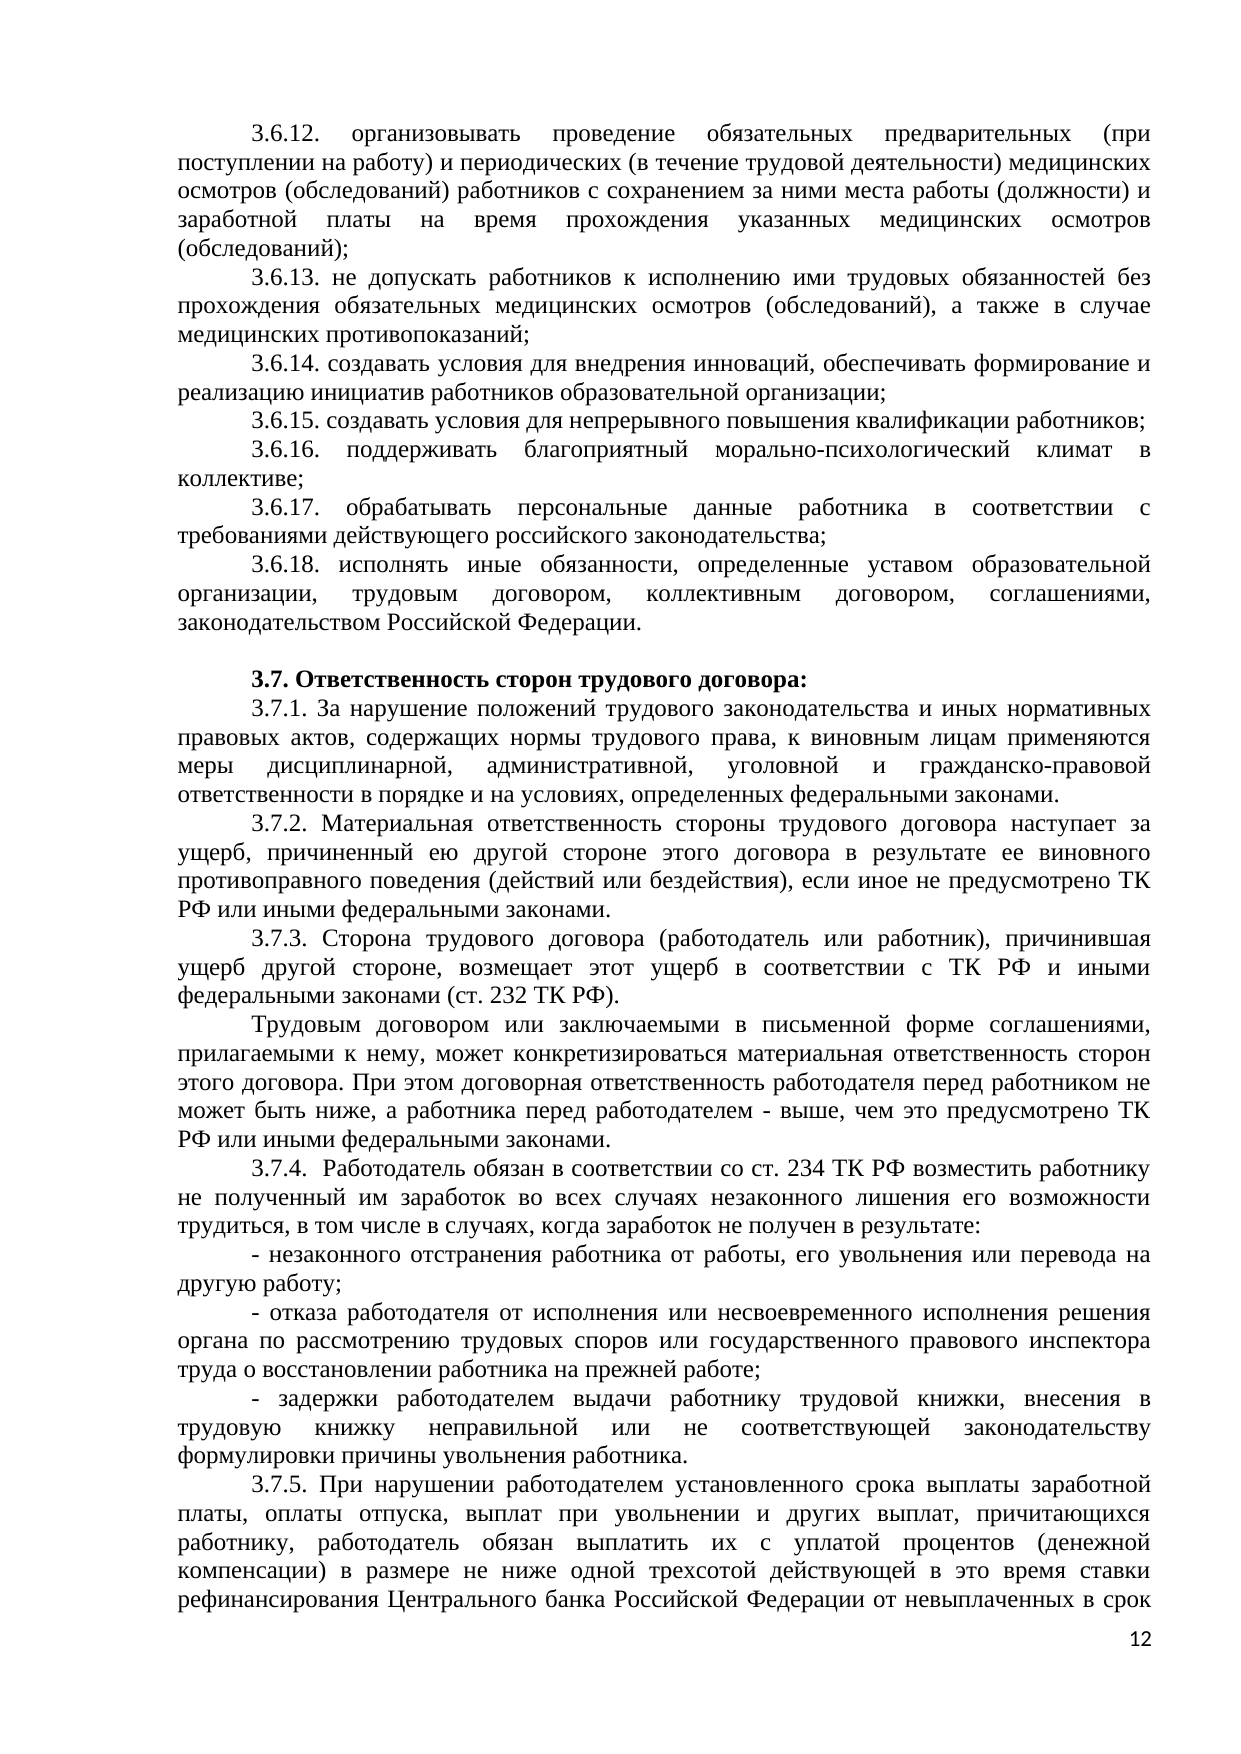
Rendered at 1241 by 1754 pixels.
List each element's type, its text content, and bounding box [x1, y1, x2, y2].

text 3.6.16. поддерживать благоприятный морально-психологический климат в коллективе; [177, 434, 1152, 492]
text - незаконного отстранения работника от работы, его увольнения или перевода на другую работу; [177, 1239, 1152, 1297]
text 3.6.17. обрабатывать персональные данные работника в соответствии с требованиями действующего российского законодательства; [177, 492, 1152, 549]
text - отказа работодателя от исполнения или несвоевременного исполнения решения органа по рассмотрению трудовых споров или государственного правового инспектора труда о восстановлении работника на прежней работе; [177, 1297, 1152, 1383]
text 3.6.15. создавать условия для непрерывного повышения квалификации работников; [177, 406, 1152, 434]
text 3.6.14. создавать условия для внедрения инноваций, обеспечивать формирование и реализацию инициатив работников образовательной организации; [177, 348, 1152, 406]
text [177, 1469, 1152, 1613]
text 3.7.4. Работодатель обязан в соответствии со ст. 234 ТК РФ возместить работнику не полученный им заработок во всех случаях незаконного лишения его возможности трудиться, в том числе в случаях, когда заработок не получен в результате: [177, 1153, 1152, 1239]
text 3.7.1. За нарушение положений трудового законодательства и иных нормативных правовых актов, содержащих нормы трудового права, к виновным лицам применяются меры дисциплинарной, административной, уголовной и гражданско-правовой ответственности в порядке и на условиях, определенных федеральными законами. [177, 693, 1152, 808]
text 3.7.3. Сторона трудового договора (работодатель или работник), причинившая ущерб другой стороне, возмещает этот ущерб в соответствии с ТК РФ и иными федеральными законами (ст. 232 ТК РФ). [177, 923, 1152, 1009]
text 3.6.18. исполнять иные обязанности, определенные уставом образовательной организации, трудовым договором, коллективным договором, соглашениями, законодательством Российской Федерации. [177, 549, 1152, 636]
text 3.6.12. организовывать проведение обязательных предварительных (при поступлении на работу) и периодических (в течение трудовой деятельности) медицинских осмотров (обследований) работников с сохранением за ними места работы (должности) и заработной платы на время прохождения указанных медицинских осмотров (обследований); [177, 118, 1152, 262]
text - задержки работодателем выдачи работнику трудовой книжки, внесения в трудовую книжку неправильной или не соответствующей законодательству формулировки причины увольнения работника. [177, 1383, 1152, 1469]
text 3.7. Ответственность сторон трудового договора: [177, 664, 1152, 693]
text 3.7.2. Материальная ответственность стороны трудового договора наступает за ущерб, причиненный ею другой стороне этого договора в результате ее виновного противоправного поведения (действий или бездействия), если иное не предусмотрено ТК РФ или иными федеральными законами. [177, 808, 1152, 923]
text Трудовым договором или заключаемыми в письменной форме соглашениями, прилагаемыми к нему, может конкретизироваться материальная ответственность сторон этого договора. При этом договорная ответственность работодателя перед работником не может быть ниже, а работника перед работодателем - выше, чем это предусмотрено ТК РФ или иными федеральными законами. [177, 1009, 1152, 1153]
text 3.6.13. не допускать работников к исполнению ими трудовых обязанностей без прохождения обязательных медицинских осмотров (обследований), а также в случае медицинских противопоказаний; [177, 262, 1152, 348]
